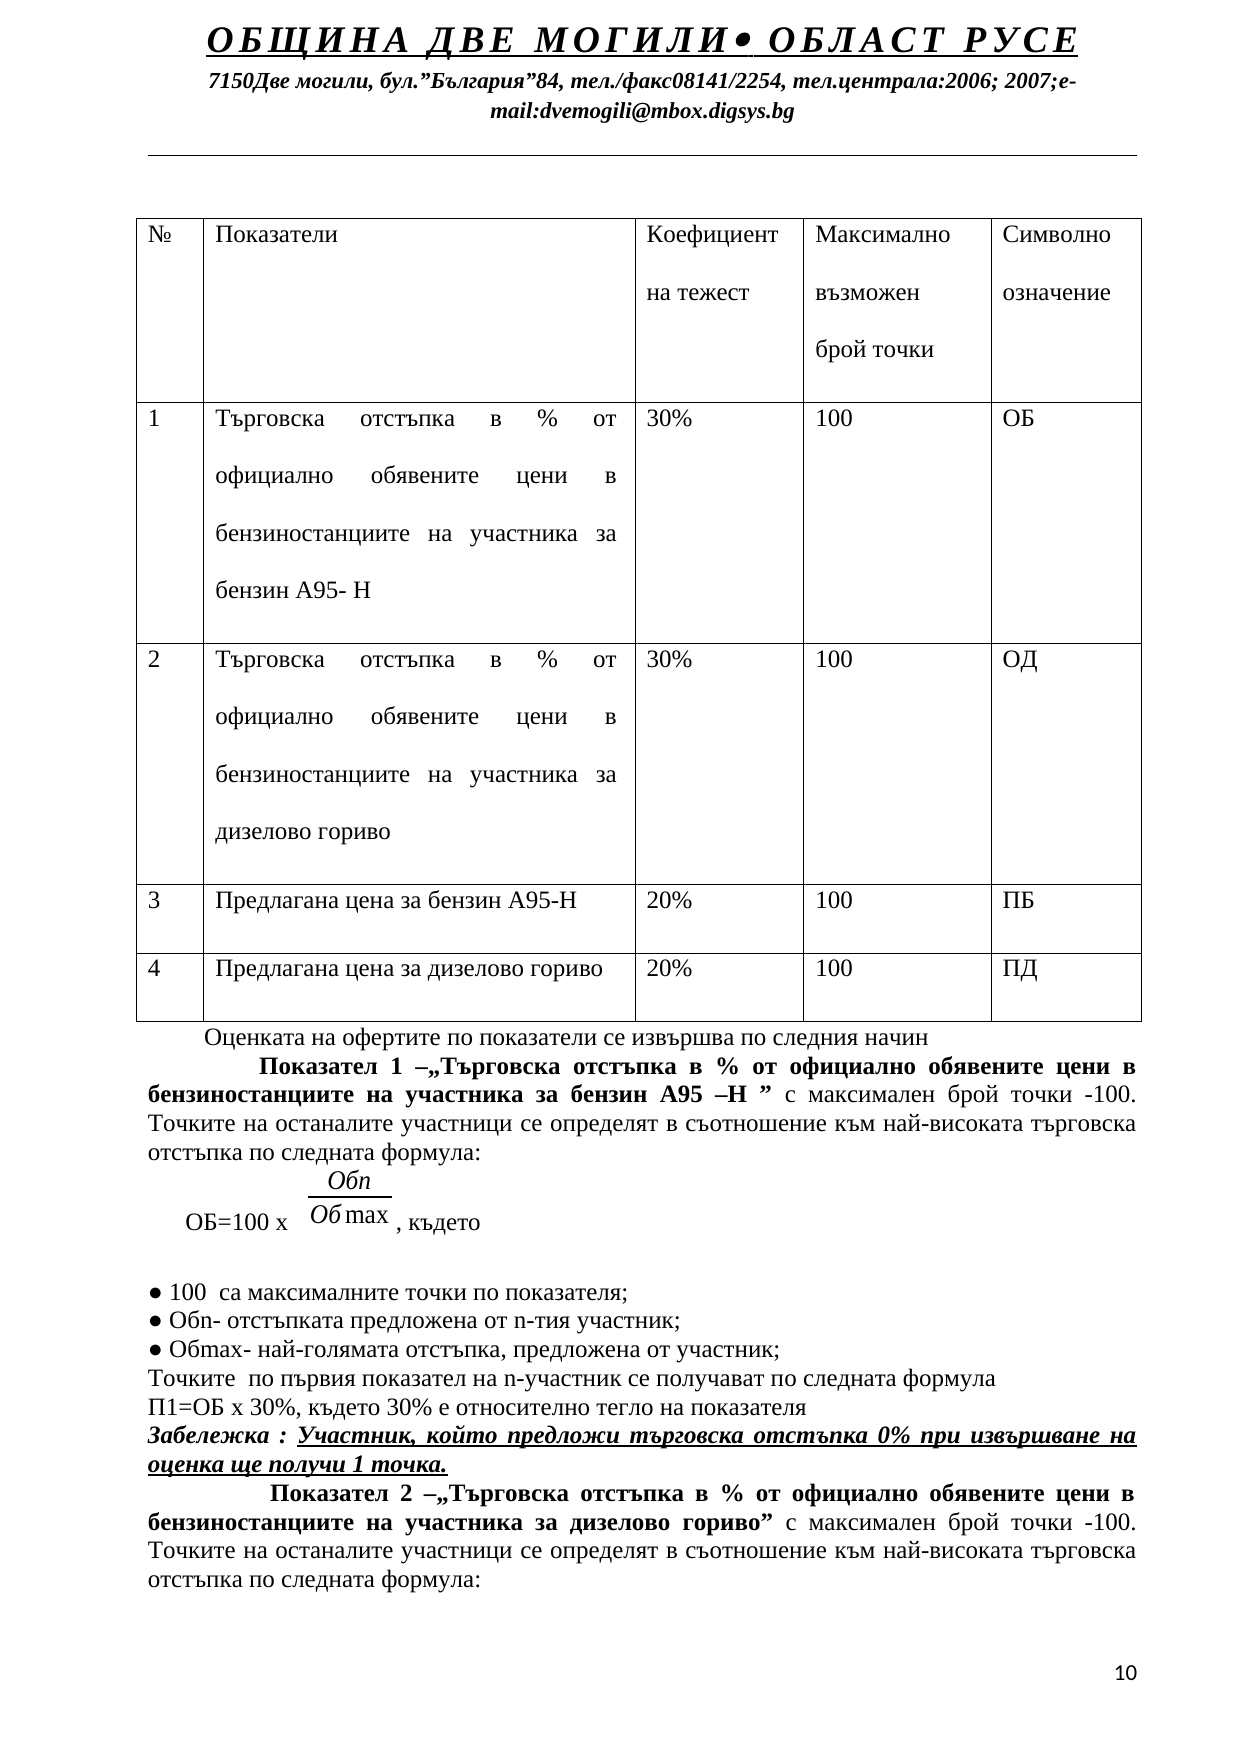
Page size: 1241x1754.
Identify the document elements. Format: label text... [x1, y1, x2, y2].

table_cell Предлагана цена за дизелово гориво [204, 954, 635, 1021]
table_cell 4 [137, 954, 203, 1021]
table_header Показатели [204, 219, 635, 402]
table_cell Предлагана цена за бензин А95-Н [204, 885, 635, 952]
table_cell 100 [804, 644, 991, 884]
text Забележка : Участник, който предложи търговска отстъпка 0% при извършване на оценка ще получи 1 точка. [148, 1420, 1137, 1478]
table_cell 30% [636, 644, 803, 884]
table_header Максимално възможен брой точки [804, 219, 991, 402]
table_cell ПБ [992, 885, 1141, 952]
table_cell ОД [992, 644, 1141, 884]
table_cell 100 [804, 885, 991, 952]
text Оценката на офертите по показатели се извършва по следния начин [148, 1022, 1137, 1051]
table_cell ОБ [992, 403, 1141, 643]
table_header Коефициент на тежест [636, 219, 803, 402]
table_cell 20% [636, 885, 803, 952]
table_cell 100 [804, 954, 991, 1021]
table_cell ПД [992, 954, 1141, 1021]
text Показател 1 –„Търговска отстъпка в % от официално обявените цени в бензиностанциите на участника за бензин А95 –Н ” с максимален брой точки -100. Точките на останалите участници се определят в съотношение към най-високата търговска отстъпка по следната формула: [148, 1051, 1137, 1166]
table_cell 20% [636, 954, 803, 1021]
text П1=ОБ х 30%, където 30% е относително тегло на показателя [148, 1392, 1137, 1420]
table_header № [137, 219, 203, 402]
table_cell 1 [137, 403, 203, 643]
table_header Символно означение [992, 219, 1141, 402]
text Точките по първия показател на n-участник се получават по следната формула [148, 1363, 1137, 1392]
table_cell Търговска отстъпка в % от официално обявените цени в бензиностанциите на участника за бензин А95- Н [204, 403, 635, 643]
table_cell 3 [137, 885, 203, 952]
text ● 100 са максималните точки по показателя; [148, 1277, 1137, 1305]
table_cell Търговска отстъпка в % от официално обявените цени в бензиностанциите на участника за дизелово гориво [204, 644, 635, 884]
table_cell 30% [636, 403, 803, 643]
table_cell 2 [137, 644, 203, 884]
text Показател 2 –„Търговска отстъпка в % от официално обявените цени в бензиностанциите на участника за дизелово гориво” с максимален брой точки -100. Точките на останалите участници се определят в съотношение към най-високата търговска отстъпка по следната формула: [148, 1478, 1137, 1593]
text ● Обn- отстъпката предложена от n-тия участник; [148, 1305, 1137, 1334]
text ОБ=100 x , където [148, 1166, 1130, 1235]
text ● Обmax- най-голямата отстъпка, предложена от участник; [148, 1334, 1137, 1363]
table_cell 100 [804, 403, 991, 643]
